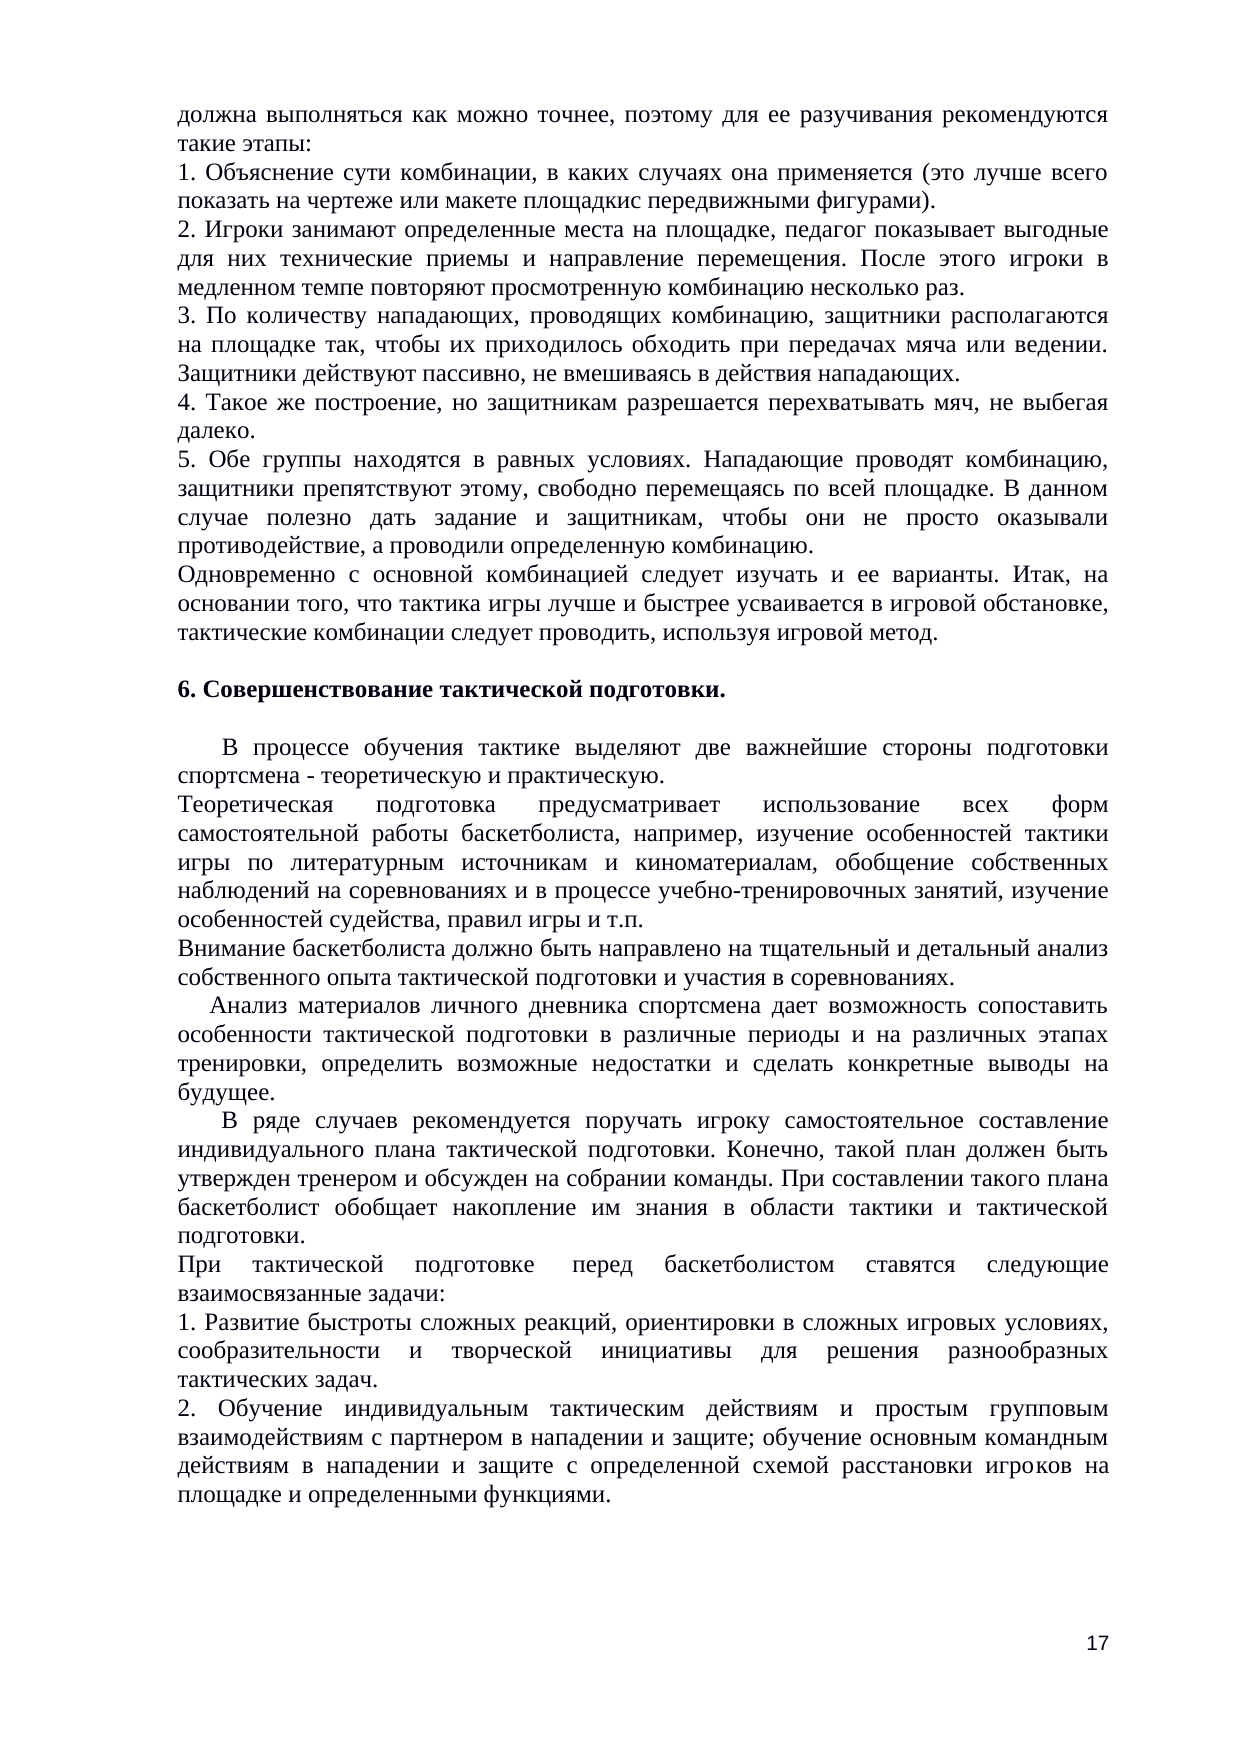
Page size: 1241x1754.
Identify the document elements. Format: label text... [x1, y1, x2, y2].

text 1. Развитие быстроты сложных реакций, ориентировки в сложных игровых условиях, сообразительности и творческой инициативы для решения разнообразных тактических задач. [177, 1307, 1109, 1393]
text В процессе обучения тактике выделяют две важнейшие стороны подготовки спортсмена - теоретическую и практическую. [177, 732, 1109, 789]
text 3. По количеству нападающих, проводящих комбинацию, защитники располагаются на площадке так, чтобы их приходилось обходить при передачах мяча или ведении. Защитники действуют пассивно, не вмешиваясь в действия нападающих. [177, 300, 1109, 387]
text В ряде случаев рекомендуется поручать игроку самостоятельное составление индивидуального плана тактической подготовки. Конечно, такой план должен быть утвержден тренером и обсужден на собрании команды. При составлении такого плана баскетболист обобщает накопление им знания в области тактики и тактической подготовки. [177, 1105, 1109, 1249]
text 2. Игроки занимают определенные места на площадке, педагог показывает выгодные для них технические приемы и направление перемещения. После этого игроки в медленном темпе повторяют просмотренную комбинацию несколько раз. [177, 214, 1109, 300]
text Анализ материалов личного дневника спортсмена дает возможность сопоставить особенности тактической подготовки в различные периоды и на различных этапах тренировки, определить возможные недостатки и сделать конкретные выводы на будущее. [177, 990, 1109, 1105]
text Внимание баскетболиста должно быть направлено на тщательный и детальный анализ собственного опыта тактической подготовки и участия в соревнованиях. [177, 933, 1109, 990]
text Одновременно с основной комбинацией следует изучать и ее варианты. Итак, на основании того, что тактика игры лучше и быстрее усваивается в игровой обстановке, тактические комбинации следует проводить, используя игровой метод. [177, 559, 1109, 645]
text 6. Совершенствование тактической подготовки. [177, 674, 1109, 703]
text 1. Объяснение сути комбинации, в каких случаях она применяется (это лучше всего показать на чертеже или макете площадкис передвижными фигурами). [177, 157, 1109, 214]
text 4. Такое же построение, но защитникам разрешается перехватывать мяч, не выбегая далеко. [177, 387, 1109, 444]
text 2. Обучение индивидуальным тактическим действиям и простым групповым взаимодействиям с партнером в нападении и защите; обучение основным командным действиям в нападении и защите с определенной схемой расстановки игро­ков на площадке и определенными функциями. [177, 1393, 1109, 1508]
text 5. Обе группы находятся в равных условиях. Нападающие проводят комбинацию, защитники препятствуют этому, свободно перемещаясь по всей площадке. В данном случае полезно дать задание и защитникам, чтобы они не просто оказывали противодействие, а проводили определенную комбинацию. [177, 444, 1109, 559]
text При тактической подготовке перед баскетболистом ставятся следующие взаимосвязанные задачи: [177, 1249, 1109, 1307]
text Теоретическая подготовка предусматривает использование всех форм самостоятельной работы баскетболиста, напри­мер, изучение особенностей тактики игры по литературным источникам и киноматериалам, обобщение собственных наблюдений на соревнованиях и в процессе учебно-тренировочных занятий, изучение особенностей судейства, правил игры и т.п. [177, 789, 1109, 933]
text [177, 99, 1109, 157]
